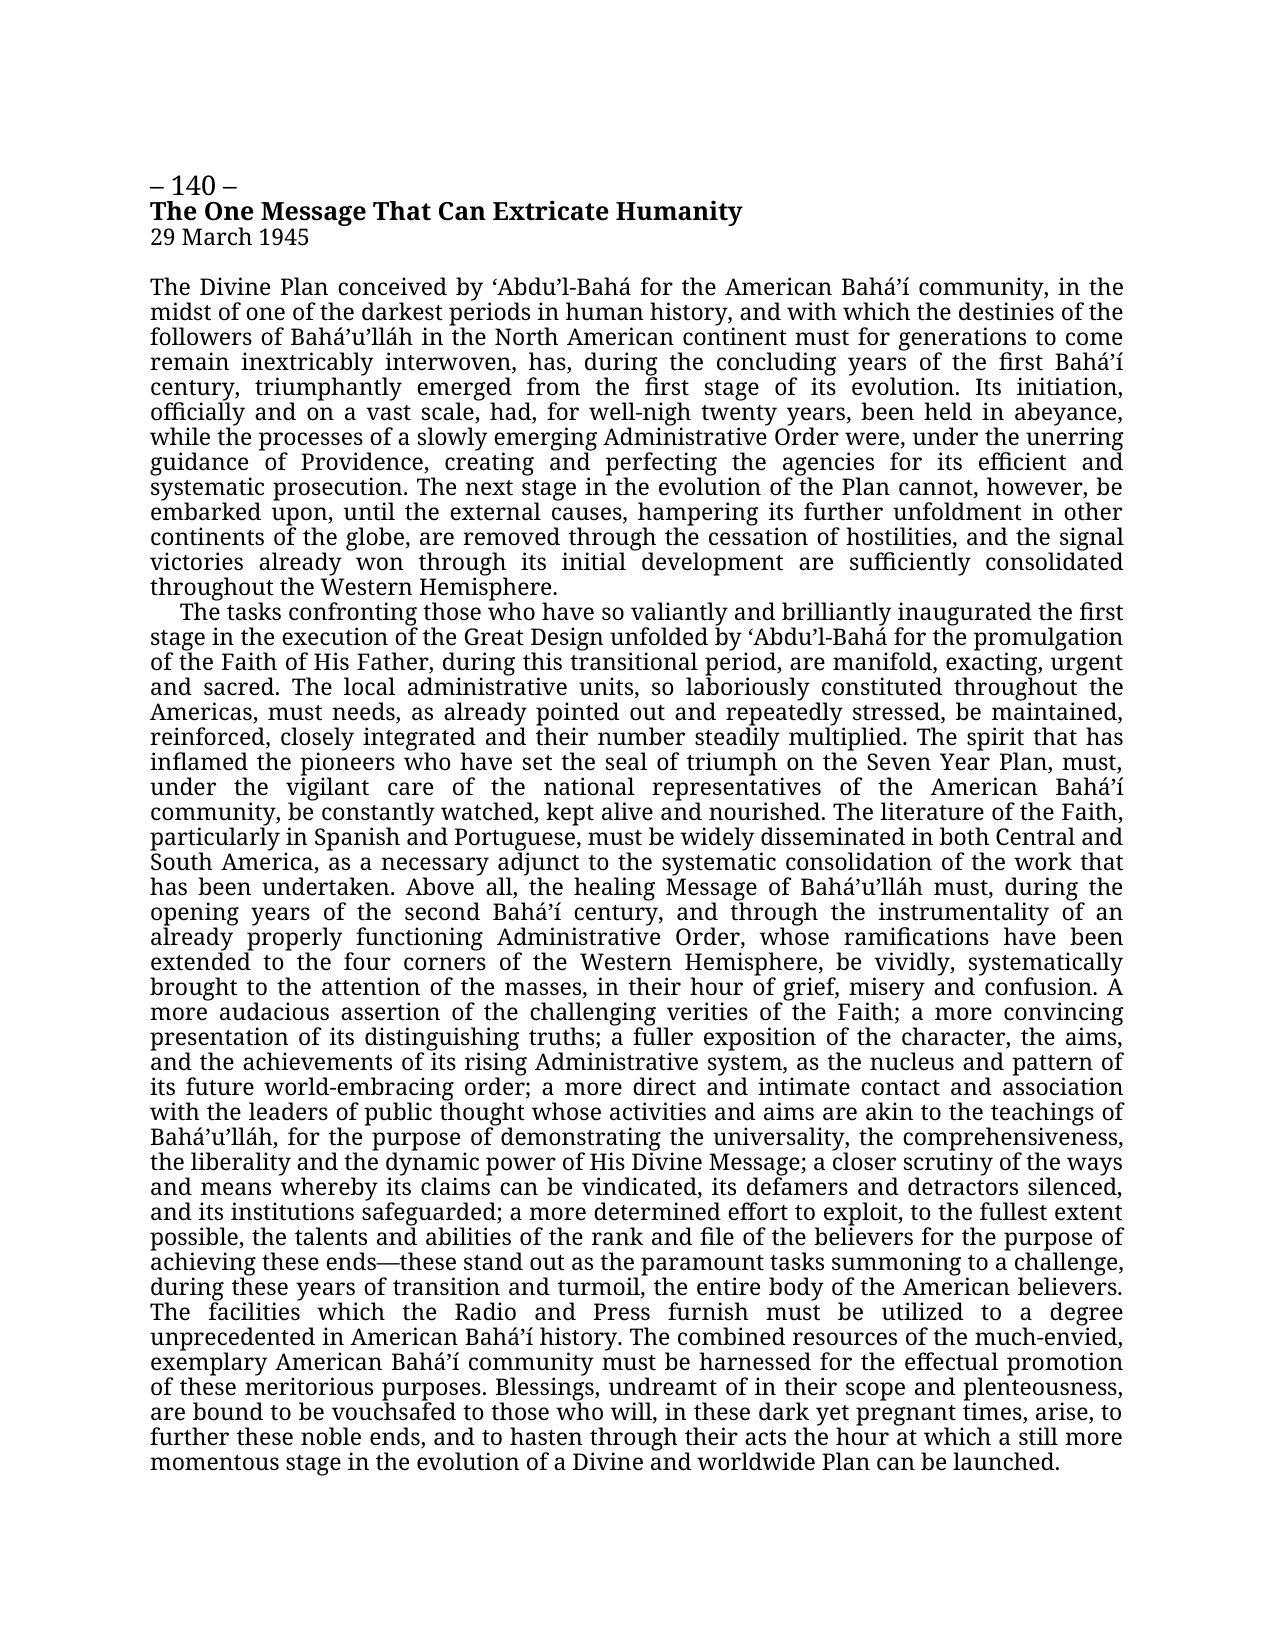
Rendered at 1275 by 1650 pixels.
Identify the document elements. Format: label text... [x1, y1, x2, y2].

text The Divine Plan conceived by ‘Abdu’l-Bahá for the American Bahá’í community, in the midst of one of the darkest periods in human history, and with which the destinies of the followers of Bahá’u’lláh in the North American continent must for generations to come remain inextricably interwoven, has, during the concluding years of the first Bahá’í century, triumphantly emerged from the first stage of its evolution. Its initiation, officially and on a vast scale, had, for well-nigh twenty years, been held in abeyance, while the processes of a slowly emerging Administrative Order were, under the unerring guidance of Providence, creating and perfecting the agencies for its efficient and systematic prosecution. The next stage in the evolution of the Plan cannot, however, be embarked upon, until the external causes, hampering its further unfoldment in other continents of the globe, are removed through the cessation of hostilities, and the signal victories already won through its initial development are sufficiently consolidated throughout the Western Hemisphere. [150, 275, 1125, 600]
text The tasks confronting those who have so valiantly and brilliantly inaugurated the first stage in the execution of the Great Design unfolded by ‘Abdu’l-Bahá for the promulgation of the Faith of His Father, during this transitional period, are manifold, exacting, urgent and sacred. The local administrative units, so laboriously constituted throughout the Americas, must needs, as already pointed out and repeatedly stressed, be maintained, reinforced, closely integrated and their number steadily multiplied. The spirit that has inflamed the pioneers who have set the seal of triumph on the Seven Year Plan, must, under the vigilant care of the national representatives of the American Bahá’í community, be constantly watched, kept alive and nourished. The literature of the Faith, particularly in Spanish and Portuguese, must be widely disseminated in both Central and South America, as a necessary adjunct to the systematic consolidation of the work that has been undertaken. Above all, the healing Message of Bahá’u’lláh must, during the opening years of the second Bahá’í century, and through the instrumentality of an already properly functioning Administrative Order, whose ramifications have been extended to the four corners of the Western Hemisphere, be vividly, systematically brought to the attention of the masses, in their hour of grief, misery and confusion. A more audacious assertion of the challenging verities of the Faith; a more convincing presentation of its distinguishing truths; a fuller exposition of the character, the aims, and the achievements of its rising Administrative system, as the nucleus and pattern of its future world-embracing order; a more direct and intimate contact and association with the leaders of public thought whose activities and aims are akin to the teachings of Bahá’u’lláh, for the purpose of demonstrating the universality, the comprehensiveness, the liberality and the dynamic power of His Divine Message; a closer scrutiny of the ways and means whereby its claims can be vindicated, its defamers and detractors silenced, and its institutions safeguarded; a more determined effort to exploit, to the fullest extent possible, the talents and abilities of the rank and file of the believers for the purpose of achieving these ends—these stand out as the paramount tasks summoning to a challenge, during these years of transition and turmoil, the entire body of the American believers. The facilities which the Radio and Press furnish must be utilized to a degree unprecedented in American Bahá’í history. The combined resources of the much-envied, exemplary American Bahá’í community must be harnessed for the effectual promotion of these meritorious purposes. Blessings, undreamt of in their scope and plenteousness, are bound to be vouchsafed to those who will, in these dark yet pregnant times, arise, to further these noble ends, and to hasten through their acts the hour at which a still more momentous stage in the evolution of a Divine and worldwide Plan can be launched. [150, 600, 1125, 1475]
